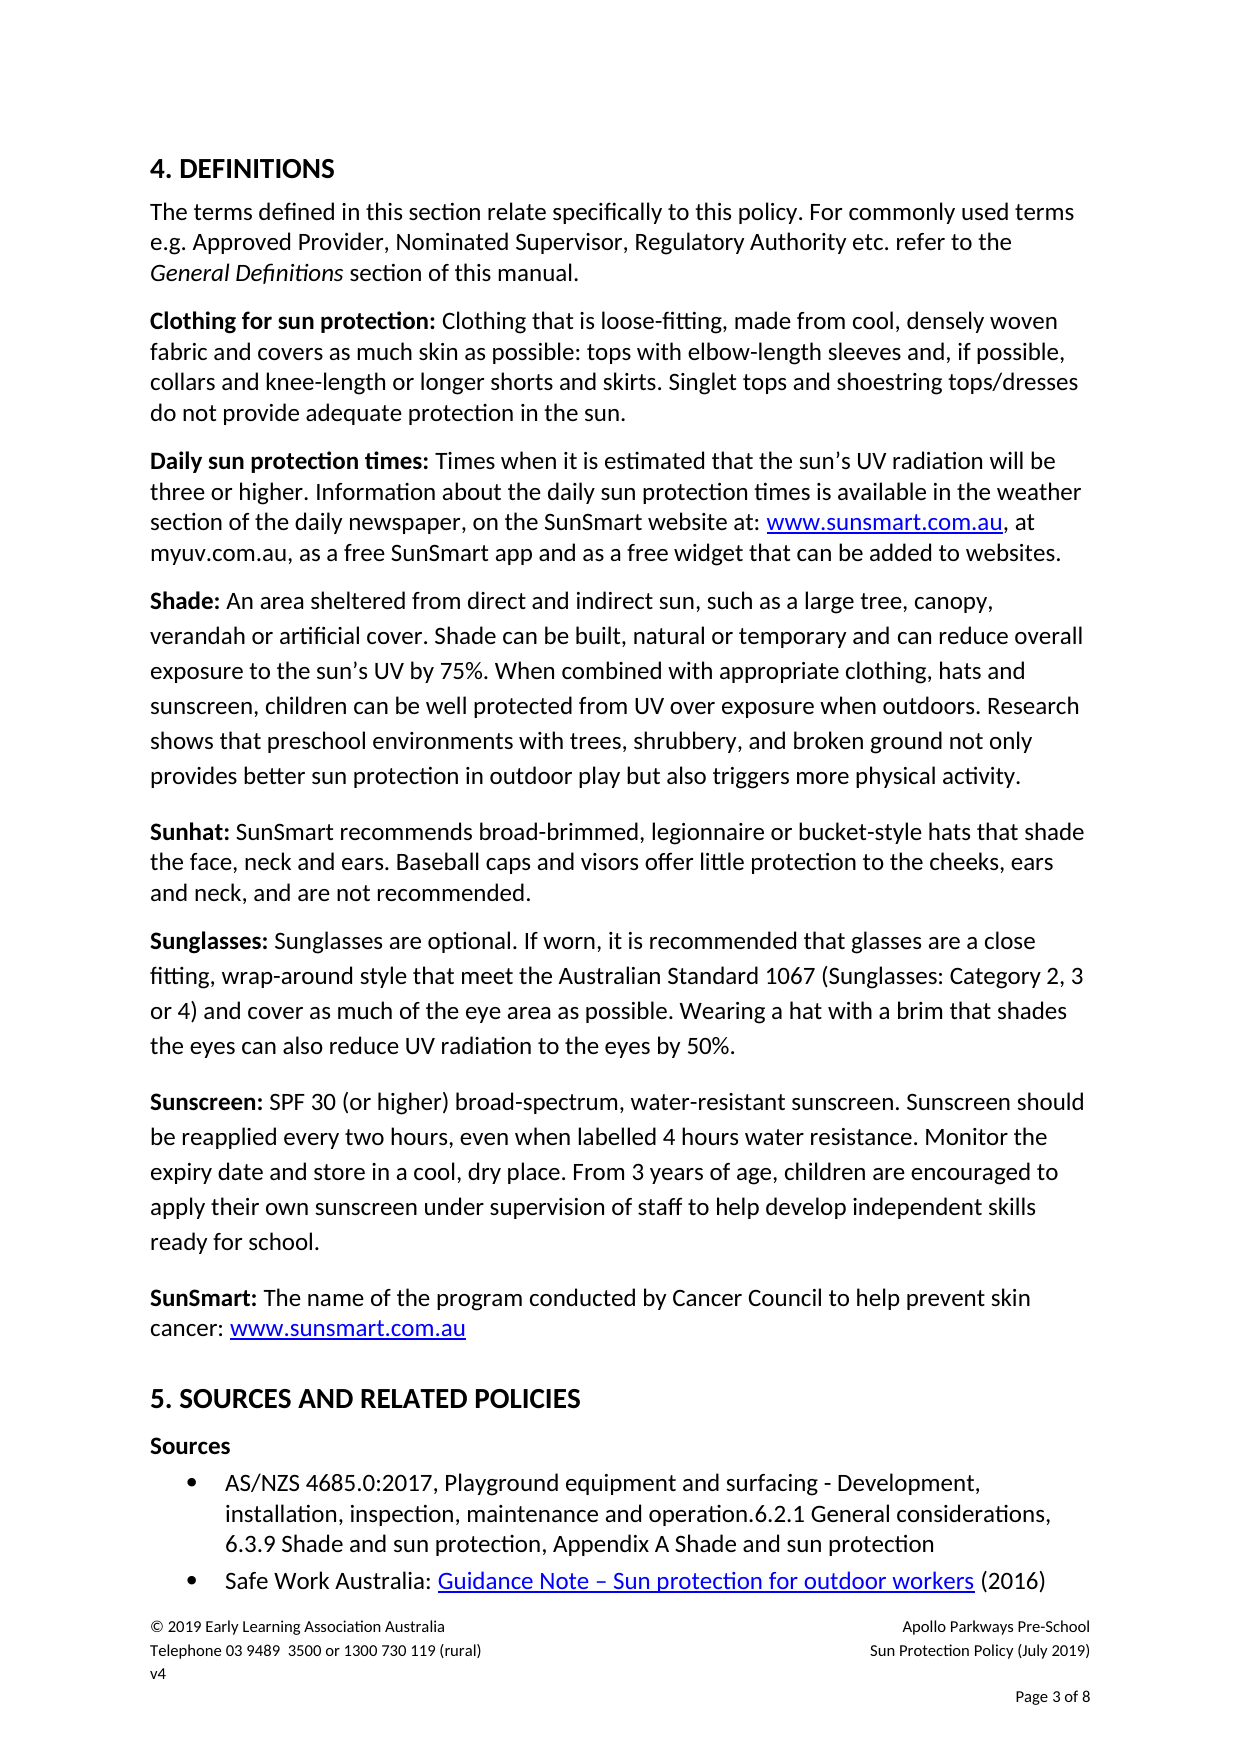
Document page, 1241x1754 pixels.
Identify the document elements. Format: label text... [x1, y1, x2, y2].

text Daily sun protection times: Times when it is estimated that the sun’s UV radiation will be three or higher. Information about the daily sun protection times is available in the weather section of the daily newspaper, on the SunSmart website at: www.sunsmart.com.au, at myuv.com.au, as a free SunSmart app and as a free widget that can be added to websites. [150, 445, 1090, 567]
text SunSmart: The name of the program conducted by Cancer Council to help prevent skin cancer: www.sunsmart.com.au [150, 1282, 1090, 1343]
list AS/NZS 4685.0:2017, Playground equipment and surfacing - Development, installation, inspection, maintenance and operation.6.2.1 General considerations, 6.3.9 Shade and sun protection, Appendix A Shade and sun protection [187, 1467, 1090, 1559]
text Shade: An area sheltered from direct and indirect sun, such as a large tree, canopy, verandah or artificial cover. Shade can be built, natural or temporary and can reduce overall exposure to the sun’s UV by 75%. When combined with appropriate clothing, hats and sunscreen, children can be well protected from UV over exposure when outdoors. Research shows that preschool environments with trees, shrubbery, and broken ground not only provides better sun protection in outdoor play but also triggers more physical activity. [150, 585, 1090, 790]
list Sunscreen: SPF 30 (or higher) broad-spectrum, water-resistant sunscreen. Sunscreen should be reapplied every two hours, even when labelled 4 hours water resistance. Monitor the expiry date and store in a cool, dry place. From 3 years of age, children are encouraged to apply their own sunscreen under supervision of staff to help develop independent skills ready for school. [150, 1086, 1090, 1256]
subtitle Definitions [150, 150, 1090, 186]
list Sunglasses: Sunglasses are optional. If worn, it is recommended that glasses are a close fitting, wrap-around style that meet the Australian Standard 1067 (Sunglasses: Category 2, 3 or 4) and cover as much of the eye area as possible. Wearing a hat with a brim that shades the eyes can also reduce UV radiation to the eyes by 50%. [150, 925, 1090, 1061]
subtitle Sources and related policies [150, 1380, 1090, 1416]
text The terms defined in this section relate specifically to this policy. For commonly used terms e.g. Approved Provider, Nominated Supervisor, Regulatory Authority etc. refer to the General Definitions section of this manual. [150, 196, 1090, 288]
list Safe Work Australia: Guidance Note – Sun protection for outdoor workers (2016) [187, 1565, 1090, 1596]
subtitle Sources [150, 1430, 1090, 1461]
text Clothing for sun protection: Clothing that is loose-fitting, made from cool, densely woven fabric and covers as much skin as possible: tops with elbow-length sleeves and, if possible, collars and knee-length or longer shorts and skirts. Singlet tops and shoestring tops/dresses do not provide adequate protection in the sun. [150, 305, 1090, 427]
text Sunhat: SunSmart recommends broad-brimmed, legionnaire or bucket-style hats that shade the face, neck and ears. Baseball caps and visors offer little protection to the cheeks, ears and neck, and are not recommended. [150, 816, 1090, 907]
